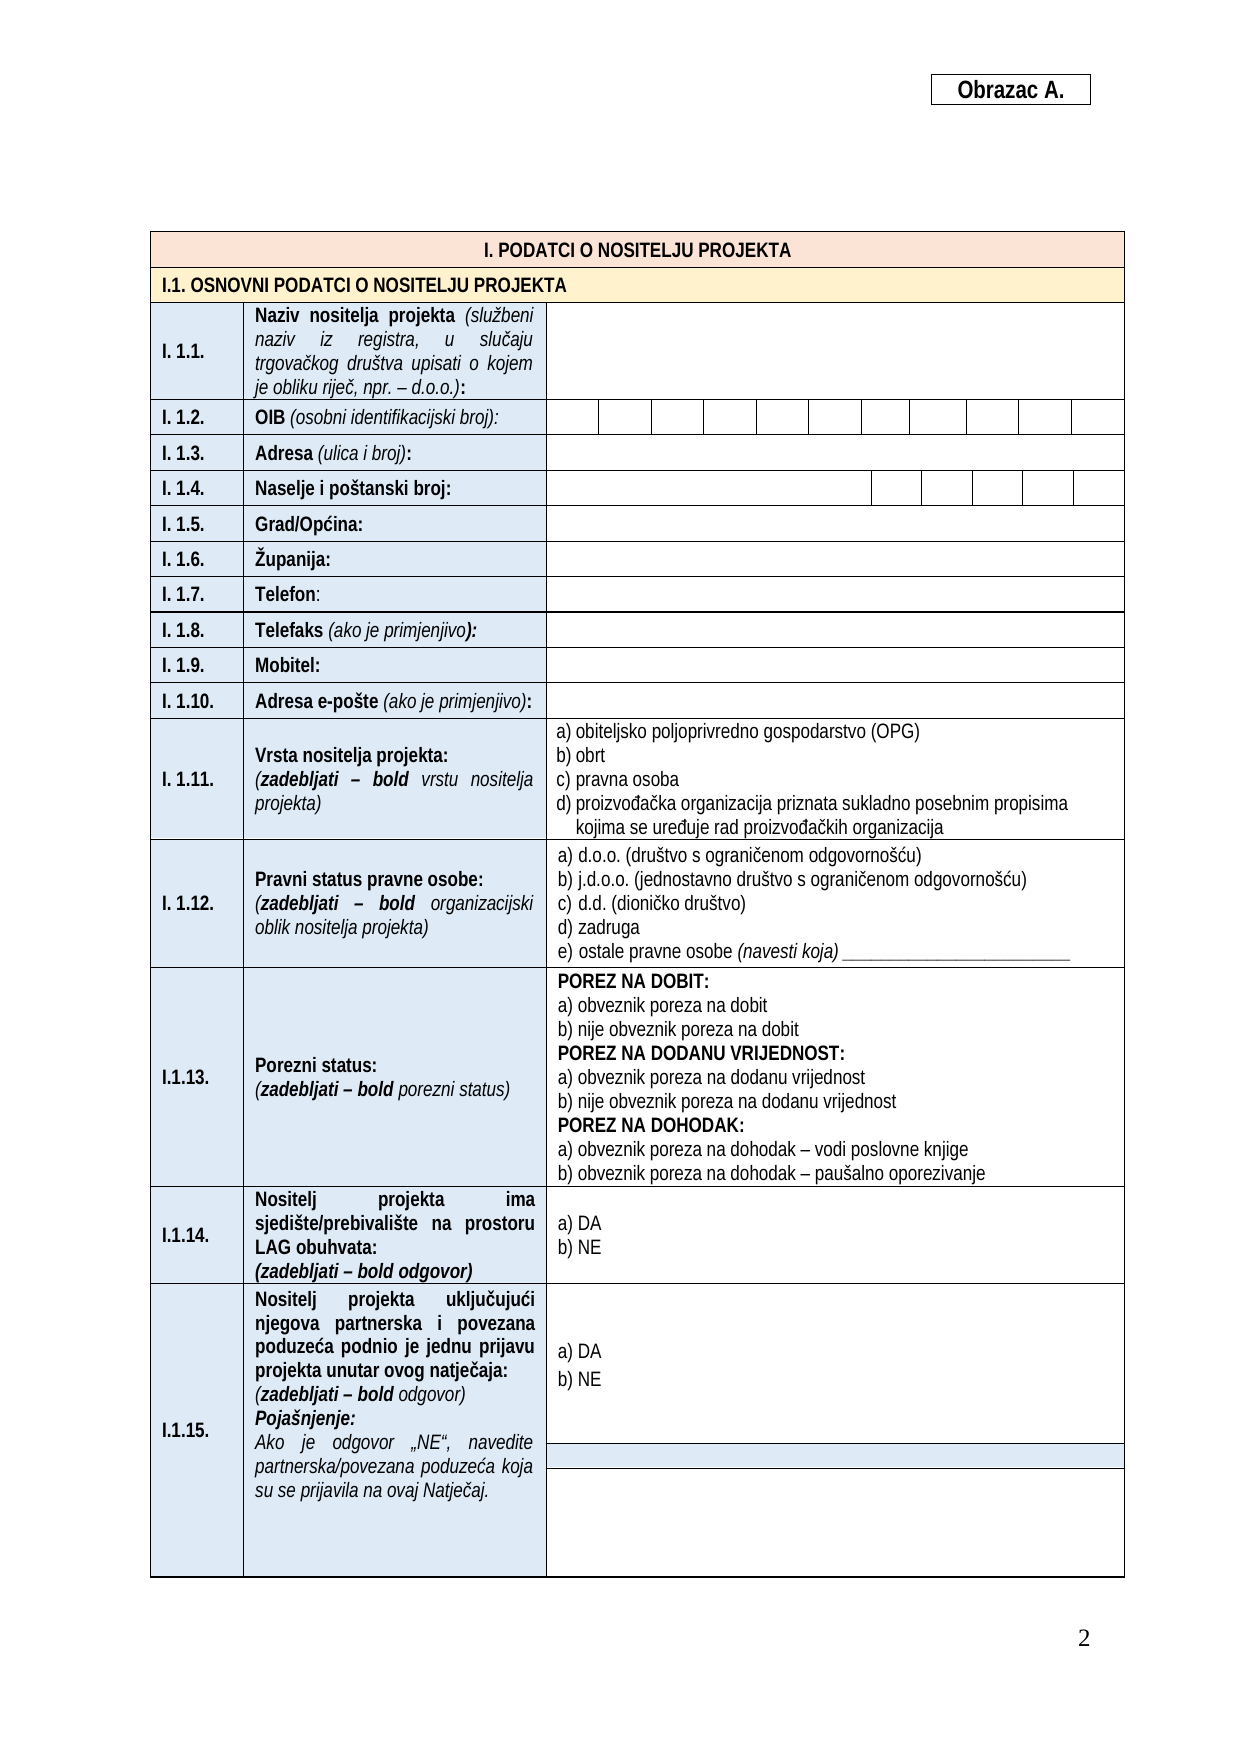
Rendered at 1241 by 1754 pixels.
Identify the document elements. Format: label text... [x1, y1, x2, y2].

table_cell [967, 400, 1018, 434]
table_cell [704, 400, 756, 434]
table_cell I. 1.5. [151, 506, 243, 541]
table_cell [547, 435, 1124, 470]
table_cell [547, 613, 1124, 647]
table_cell Mobitel: [244, 648, 546, 682]
table_cell d.o.o. (društvo s ograničenom odgovornošću) j.d.o.o. (jednostavno društvo s ograničenom odgovornošću) d.d. (dioničko društvo) zadruga ostale pravne osobe (navesti koja) ________________________ [547, 840, 1124, 967]
table_cell [547, 683, 1124, 718]
table_cell I. 1.12. [151, 840, 243, 967]
table_cell [1019, 400, 1071, 434]
table_cell I. 1.8. [151, 613, 243, 647]
table_cell [547, 1444, 1124, 1467]
table_cell Vrsta nositelja projekta: (zadebljati – bold vrstu nositelja projekta) [244, 719, 546, 838]
table_cell I. 1.9. [151, 648, 243, 682]
table_cell Grad/Općina: [244, 506, 546, 541]
table_cell Naselje i poštanski broj: [244, 471, 546, 505]
table_header I. PODATCI O NOSITELJU PROJEKTA [151, 232, 1124, 267]
table_cell [547, 303, 1124, 399]
table_cell Nositelj projekta ima sjedište/prebivalište na prostoru LAG obuhvata: (zadebljati – bold odgovor) [244, 1187, 546, 1283]
table_cell I. 1.3. [151, 435, 243, 470]
table_cell I.1.14. [151, 1187, 243, 1283]
table_cell OIB (osobni identifikacijski broj): [244, 400, 546, 434]
table_cell [547, 542, 1124, 576]
table_cell [922, 471, 972, 505]
table_cell [809, 400, 861, 434]
table_cell [910, 400, 966, 434]
table_cell [1023, 471, 1073, 505]
table_cell Adresa e-pošte (ako je primjenjivo): [244, 683, 546, 718]
table_cell a) DA b) NE [547, 1284, 1124, 1442]
table_cell [652, 400, 703, 434]
table_cell Naziv nositelja projekta (službeni naziv iz registra, u slučaju trgovačkog društva upisati o kojem je obliku riječ, npr. – d.o.o.): [244, 303, 546, 399]
table_cell [547, 1469, 1124, 1576]
table_cell Telefaks (ako je primjenjivo): [244, 613, 546, 647]
table_cell Županija: [244, 542, 546, 576]
table_cell Nositelj projekta uključujući njegova partnerska i povezana poduzeća podnio je jednu prijavu projekta unutar ovog natječaja: (zadebljati – bold odgovor) Pojašnjenje: Ako je odgovor „NE“, navedite partnerska/povezana poduzeća koja su se prijavila na ovaj Natječaj. [244, 1284, 546, 1576]
table_cell I. 1.2. [151, 400, 243, 434]
table_cell I.1. OSNOVNI PODATCI O NOSITELJU PROJEKTA [151, 268, 1124, 302]
table_cell [757, 400, 808, 434]
table_cell Telefon: [244, 577, 546, 611]
table_cell a) DA b) NE [547, 1187, 1124, 1283]
table_cell Adresa (ulica i broj): [244, 435, 546, 470]
table_cell I. 1.1. [151, 303, 243, 399]
table_cell [1072, 400, 1124, 434]
table_cell [547, 506, 1124, 541]
table_cell I. 1.6. [151, 542, 243, 576]
table_cell [547, 471, 871, 505]
table_cell I.1.15. [151, 1284, 243, 1576]
table_cell I. 1.11. [151, 719, 243, 838]
table_cell [547, 577, 1124, 611]
table_cell POREZ NA DOBIT: a) obveznik poreza na dobit b) nije obveznik poreza na dobit POREZ NA DODANU VRIJEDNOST: a) obveznik poreza na dodanu vrijednost b) nije obveznik poreza na dodanu vrijednost POREZ NA DOHODAK: a) obveznik poreza na dohodak – vodi poslovne knjige b) obveznik poreza na dohodak – paušalno oporezivanje [547, 968, 1124, 1186]
table_cell [547, 648, 1124, 682]
table_cell [1074, 471, 1124, 505]
table_cell I. 1.10. [151, 683, 243, 718]
table_cell Porezni status: (zadebljati – bold porezni status) [244, 968, 546, 1186]
table_cell [599, 400, 651, 434]
table_cell [973, 471, 1022, 505]
table_cell I. 1.4. [151, 471, 243, 505]
table_cell [872, 471, 921, 505]
table_cell I.1.13. [151, 968, 243, 1186]
table_cell obiteljsko poljoprivredno gospodarstvo (OPG) obrt pravna osoba proizvođačka organizacija priznata sukladno posebnim propisima kojima se uređuje rad proizvođačkih organizacija [547, 719, 1124, 838]
table_cell I. 1.7. [151, 577, 243, 611]
table_cell [547, 400, 598, 434]
table_cell Pravni status pravne osobe: (zadebljati – bold organizacijski oblik nositelja projekta) [244, 840, 546, 967]
table_cell [862, 400, 909, 434]
